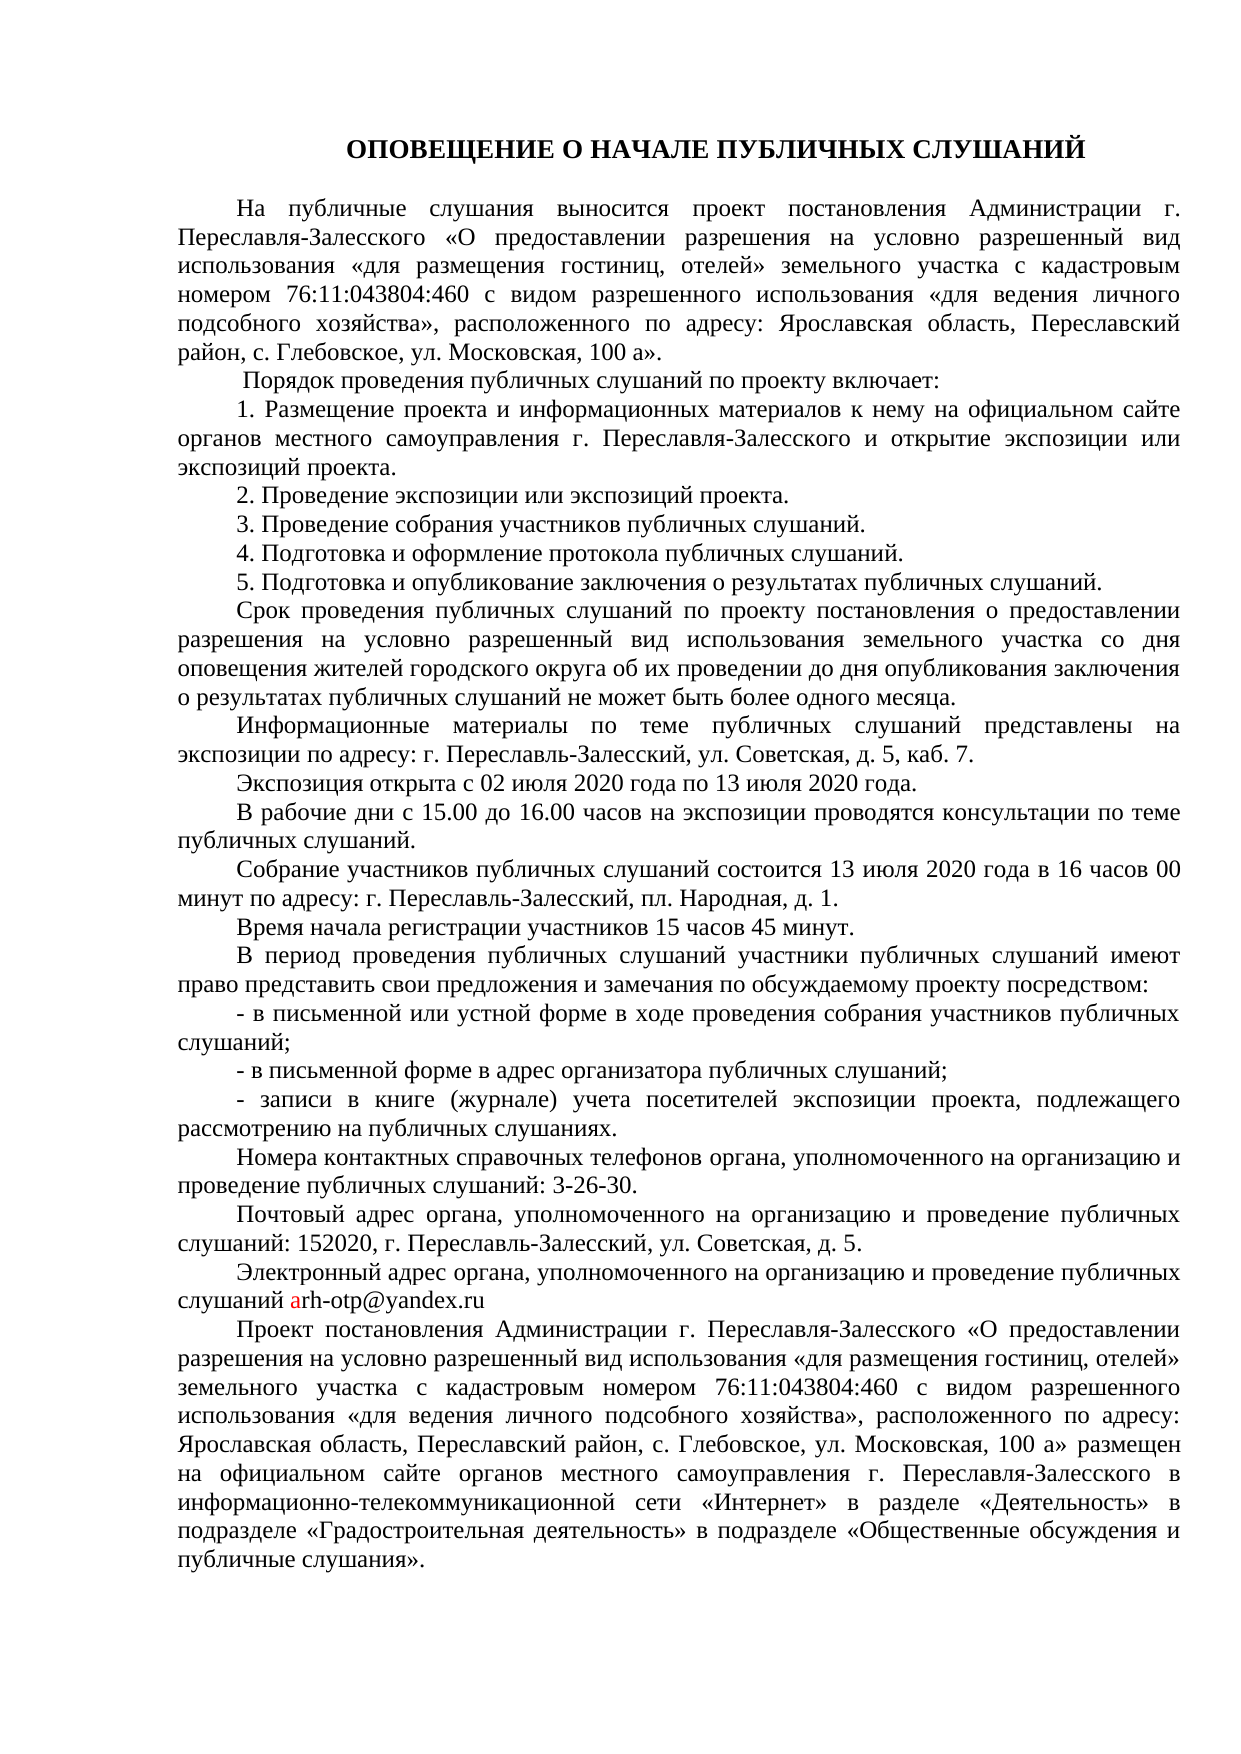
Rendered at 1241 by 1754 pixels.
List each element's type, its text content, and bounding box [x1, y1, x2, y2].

text - в письменной или устной форме в ходе проведения собрания участников публичных слушаний; [177, 998, 1181, 1055]
text Почтовый адрес органа, уполномоченного на организацию и проведение публичных слушаний: 152020, г. Переславль-Залесский, ул. Советская, д. 5. [177, 1199, 1181, 1257]
text Экспозиция открыта с 02 июля 2020 года по 13 июля 2020 года. [177, 768, 1181, 797]
text В период проведения публичных слушаний участники публичных слушаний имеют право представить свои предложения и замечания по обсуждаемому проекту посредством: [177, 940, 1181, 998]
text 5. Подготовка и опубликование заключения о результатах публичных слушаний. [177, 567, 1181, 595]
text ОПОВЕЩЕНИЕ О НАЧАЛЕ ПУБЛИЧНЫХ СЛУШАНИЙ [177, 133, 1181, 164]
text Проект постановления Администрации г. Переславля-Залесского «О предоставлении разрешения на условно разрешенный вид использования «для размещения гостиниц, отелей» земельного участка с кадастровым номером 76:11:043804:460 с видом разрешенного использования «для ведения личного подсобного хозяйства», расположенного по адресу: Ярославская область, Переславский район, с. Глебовское, ул. Московская, 100 а» размещен на официальном сайте органов местного самоуправления г. Переславля-Залесского в информационно-телекоммуникационной сети «Интернет» в разделе «Деятельность» в подразделе «Градостроительная деятельность» в подразделе «Общественные обсуждения и публичные слушания». [177, 1314, 1181, 1573]
text 1. Размещение проекта и информационных материалов к нему на официальном сайте органов местного самоуправления г. Переславля-Залесского и открытие экспозиции или экспозиций проекта. [177, 394, 1181, 480]
text - записи в книге (журнале) учета посетителей экспозиции проекта, подлежащего рассмотрению на публичных слушаниях. [177, 1084, 1181, 1142]
text В рабочие дни с 15.00 до 16.00 часов на экспозиции проводятся консультации по теме публичных слушаний. [177, 797, 1181, 854]
text Время начала регистрации участников 15 часов 45 минут. [177, 912, 1181, 940]
text Номера контактных справочных телефонов органа, уполномоченного на организацию и проведение публичных слушаний: 3-26-30. [177, 1142, 1181, 1199]
text Порядок проведения публичных слушаний по проекту включает: [177, 365, 1181, 394]
text Электронный адрес органа, уполномоченного на организацию и проведение публичных слушаний arh-otp@yandex.ru [177, 1257, 1181, 1314]
text 2. Проведение экспозиции или экспозиций проекта. [177, 480, 1181, 509]
text Собрание участников публичных слушаний состоится 13 июля 2020 года в 16 часов 00 минут по адресу: г. Переславль-Залесский, пл. Народная, д. 1. [177, 854, 1181, 912]
text Информационные материалы по теме публичных слушаний представлены на экспозиции по адресу: г. Переславль-Залесский, ул. Советская, д. 5, каб. 7. [177, 710, 1181, 768]
text 4. Подготовка и оформление протокола публичных слушаний. [177, 538, 1181, 567]
text 3. Проведение собрания участников публичных слушаний. [177, 509, 1181, 538]
text - в письменной форме в адрес организатора публичных слушаний; [177, 1055, 1181, 1084]
text На публичные слушания выносится проект постановления Администрации г. Переславля-Залесского «О предоставлении разрешения на условно разрешенный вид использования «для размещения гостиниц, отелей» земельного участка с кадастровым номером 76:11:043804:460 с видом разрешенного использования «для ведения личного подсобного хозяйства», расположенного по адресу: Ярославская область, Переславский район, с. Глебовское, ул. Московская, 100 а». [177, 193, 1181, 365]
text Срок проведения публичных слушаний по проекту постановления о предоставлении разрешения на условно разрешенный вид использования земельного участка со дня оповещения жителей городского округа об их проведении до дня опубликования заключения о результатах публичных слушаний не может быть более одного месяца. [177, 595, 1181, 710]
